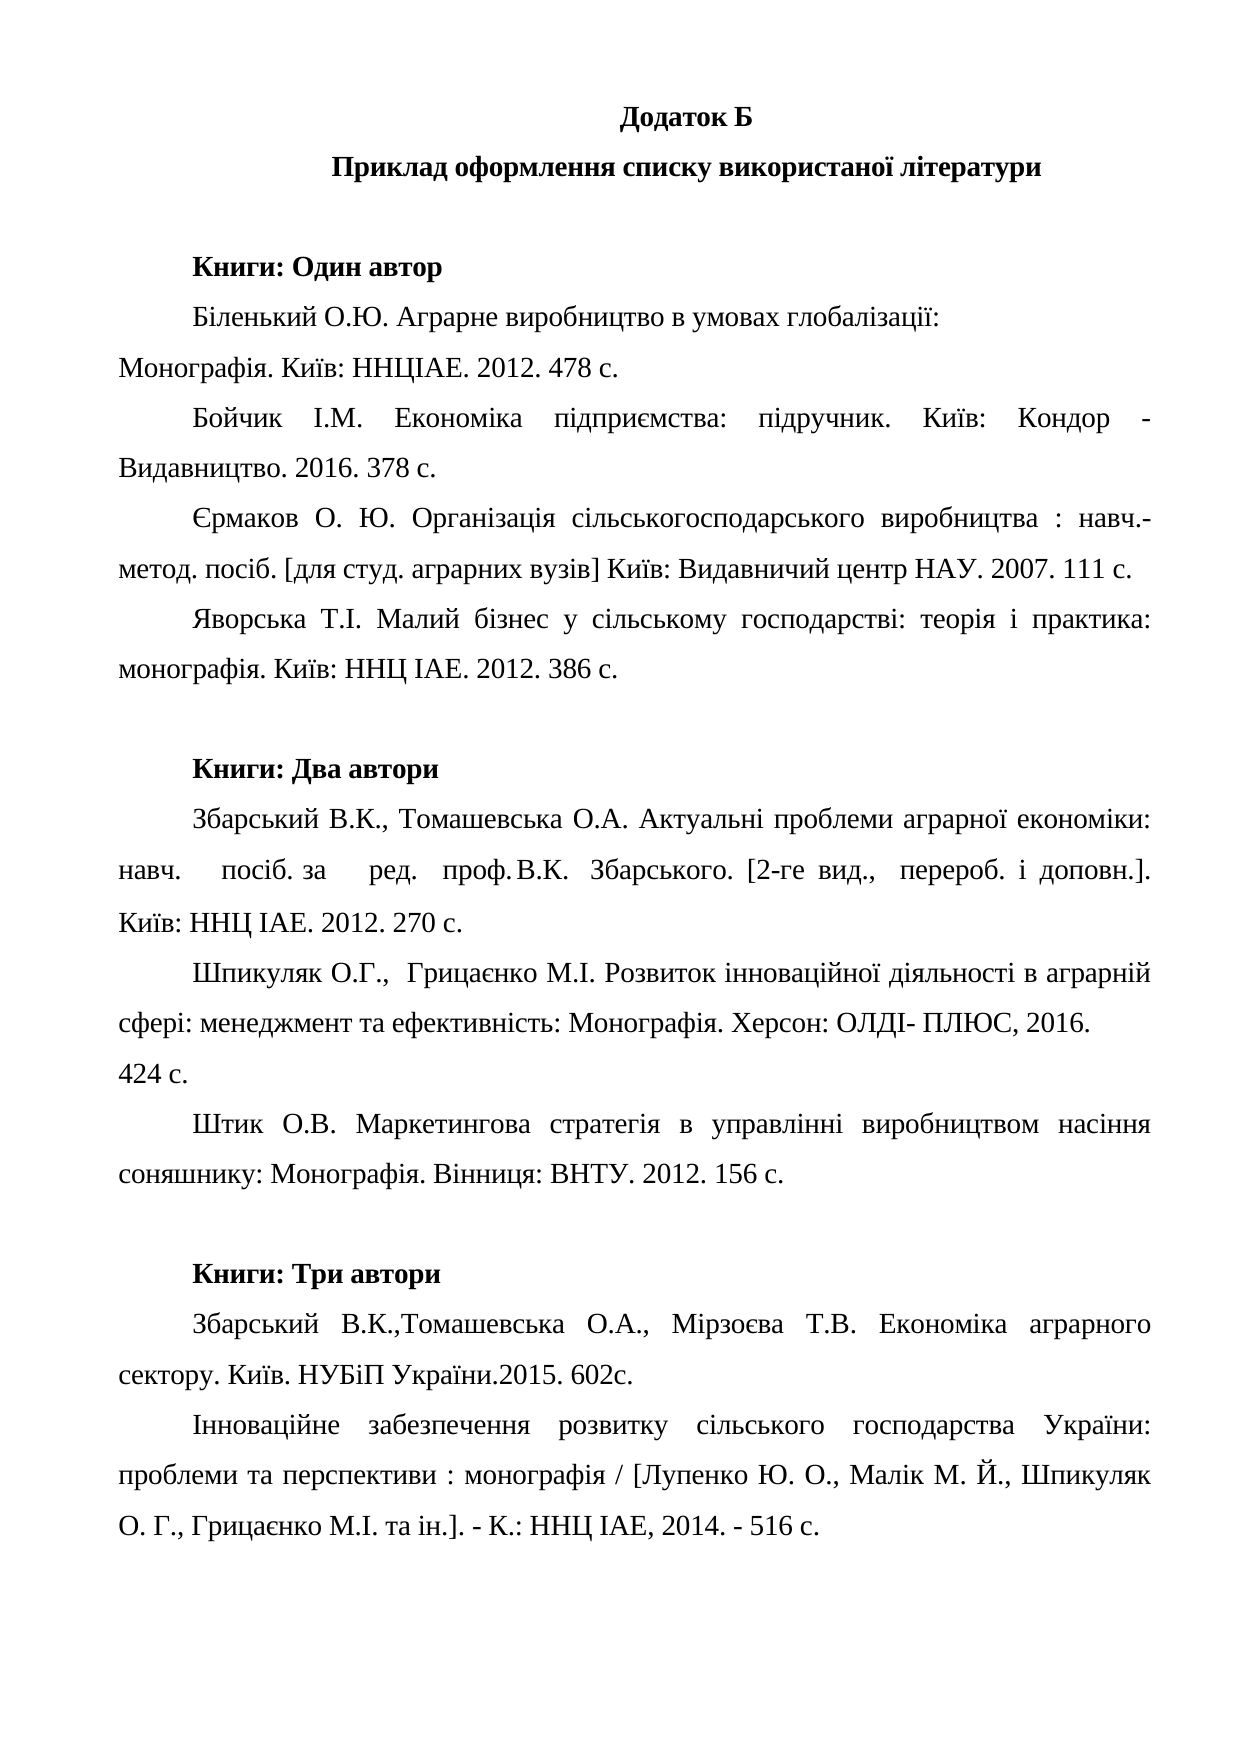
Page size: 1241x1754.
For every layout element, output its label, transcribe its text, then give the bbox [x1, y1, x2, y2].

text Яворська Т.І. Малий бізнес у сільському господарстві: теорія і практика: монографія. Київ: ННЦ ІАЕ. 2012. 386 с. [118, 601, 1151, 685]
text Шпикуляк О.Г., Грицаєнко М.І. Розвиток інноваційної діяльності в аграрній сфері: менеджмент та ефективність: Монографія. Херсон: ОЛДІ- ПЛЮС, 2016. [118, 955, 1151, 1039]
text Штик О.В. Маркетингова стратегія в управлінні виробництвом насіння соняшнику: Монографія. Вінниця: ВНТУ. 2012. 156 с. [118, 1106, 1151, 1190]
text Книги: Три автори [118, 1256, 1151, 1290]
text Єрмаков О. Ю. Організація сільськогосподарського виробництва : навч.-метод. посіб. [для студ. аграрних вузів] Київ: Видавничий центр НАУ. 2007. 111 с. [118, 501, 1151, 584]
text Біленький О.Ю. Аграрне виробництво в умовах глобалізації: [118, 299, 1151, 333]
text Збарський В.К.,Томашевська О.А., Мірзоєва Т.В. Економіка аграрного сектору. Київ. НУБіП України.2015. 602с. [118, 1306, 1151, 1390]
text Приклад оформлення списку використаної літератури [59, 149, 1240, 183]
text Додаток Б [59, 99, 1240, 132]
text Інноваційне забезпечення розвитку сільського господарства України: проблеми та перспективи : монографія / [Лупенко Ю. О., Малік М. Й., Шпикуляк О. Г., Грицаєнко М.І. та ін.]. - К.: ННЦ ІАЕ, 2014. - 516 с. [118, 1407, 1151, 1541]
text Книги: Два автори [118, 751, 1151, 785]
text Збарський В.К., Томашевська О.А. Актуальні проблеми аграрної економіки: навч. посіб. за ред. проф. В.К. Збарського. [2-ге вид., перероб. і доповн.]. Київ: ННЦ ІАЕ. 2012. 270 с. [118, 802, 1151, 938]
text 424 с. [0, 1056, 1151, 1089]
text Бойчик І.М. Економіка підприємства: підручник. Київ: Кондор - Видавництво. 2016. 378 с. [118, 400, 1151, 484]
text Книги: Один автор [118, 249, 1240, 283]
text Монографія. Київ: ННЦІАЕ. 2012. 478 с. [0, 350, 1151, 383]
